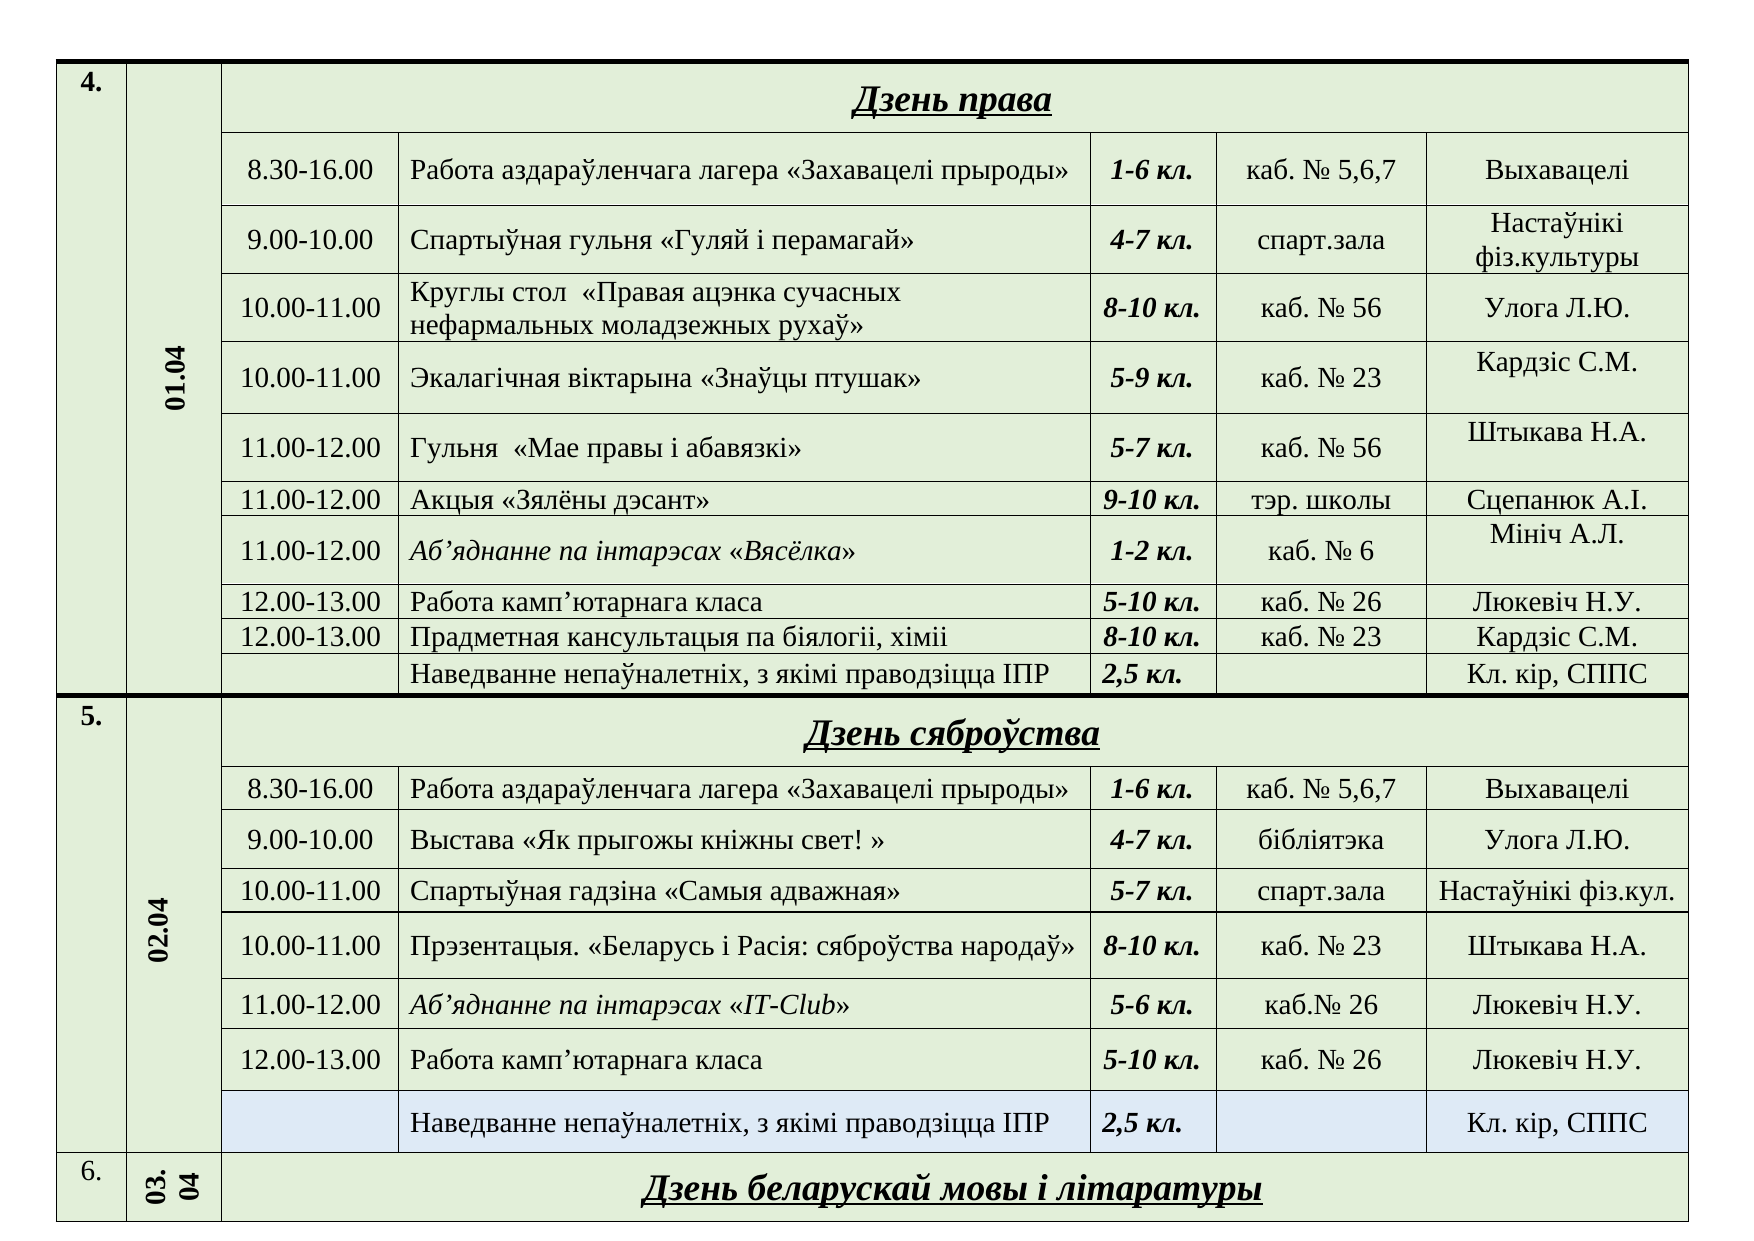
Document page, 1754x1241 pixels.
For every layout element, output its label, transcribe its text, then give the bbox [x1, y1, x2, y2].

table_cell 10.00-11.00 [222, 869, 398, 911]
table_cell спарт.зала [1217, 206, 1426, 273]
table_cell Прэзентацыя. «Беларусь і Расія: сяброўства народаў» [399, 913, 1090, 978]
table_cell Настаўнікі фіз.кул. [1427, 869, 1688, 911]
table_cell 03.04 [127, 1153, 221, 1221]
table_cell Аб’яднанне па інтарэсах «IT-Club» [399, 979, 1090, 1028]
table_cell каб.№ 26 [1217, 979, 1426, 1028]
table_cell бібліятэка [1217, 810, 1426, 868]
table_cell Круглы стол «Правая ацэнка сучасных нефармальных моладзежных рухаў» [399, 274, 1090, 341]
table_cell Кардзіс С.М. [1427, 619, 1688, 653]
table_cell каб. № 23 [1217, 342, 1426, 413]
table_cell 1-6 кл. [1091, 767, 1216, 809]
table_cell каб. № 6 [1217, 516, 1426, 583]
table_cell каб. № 26 [1217, 585, 1426, 618]
table_cell 12.00-13.00 [222, 619, 398, 653]
table_cell Дзень права [222, 64, 1688, 132]
table_cell Люкевіч Н.У. [1427, 585, 1688, 618]
table_cell 10.00-11.00 [222, 274, 398, 341]
table_cell Экалагічная віктарына «Знаўцы птушак» [399, 342, 1090, 413]
table_cell 8.30-16.00 [222, 767, 398, 809]
table_cell каб. № 56 [1217, 274, 1426, 341]
table_cell 4-7 кл. [1091, 810, 1216, 868]
table_cell 1-2 кл. [1091, 516, 1216, 583]
table_cell Кл. кір, СППС [1427, 654, 1688, 693]
table_cell 1-6 кл. [1091, 133, 1216, 204]
table_cell 8-10 кл. [1091, 274, 1216, 341]
table_cell Дзень сяброўства [222, 698, 1688, 766]
table_cell Работа аздараўленчага лагера «Захавацелі прыроды» [399, 133, 1090, 204]
table_cell Дзень беларускай мовы і літаратуры [222, 1153, 1688, 1221]
table_cell 4. [57, 64, 126, 693]
table_cell каб. № 56 [1217, 414, 1426, 481]
table_cell [222, 1091, 398, 1152]
table_cell [222, 654, 398, 693]
table_cell 01.04 [127, 64, 221, 693]
table_cell 2,5 кл. [1091, 1091, 1216, 1152]
table_cell Наведванне непаўналетніх, з якімі праводзіцца ІПР [399, 654, 1090, 693]
table_cell Кл. кір, СППС [1427, 1091, 1688, 1152]
table_cell 11.00-12.00 [222, 516, 398, 583]
table_cell Работа камп’ютарнага класа [399, 585, 1090, 618]
table_cell 2,5 кл. [1091, 654, 1216, 693]
table_cell Штыкава Н.А. [1427, 913, 1688, 978]
table_cell 10.00-11.00 [222, 913, 398, 978]
table_cell Спартыўная гадзіна «Самыя адважная» [399, 869, 1090, 911]
table_cell Люкевіч Н.У. [1427, 1029, 1688, 1090]
table_cell Кардзіс С.М. [1427, 342, 1688, 413]
table_cell Наведванне непаўналетніх, з якімі праводзіцца ІПР [399, 1091, 1090, 1152]
table_cell Спартыўная гульня «Гуляй і перамагай» [399, 206, 1090, 273]
table_cell 10.00-11.00 [222, 342, 398, 413]
table_cell Выхавацелі [1427, 767, 1688, 809]
table_cell 9.00-10.00 [222, 206, 398, 273]
table_cell Выхавацелі [1427, 133, 1688, 204]
table_cell спарт.зала [1217, 869, 1426, 911]
table_cell 11.00-12.00 [222, 414, 398, 481]
table_cell Гульня «Мае правы і абавязкі» [399, 414, 1090, 481]
table_cell 4-7 кл. [1091, 206, 1216, 273]
table_cell 11.00-12.00 [222, 482, 398, 515]
table_cell Улога Л.Ю. [1427, 810, 1688, 868]
table_cell Прадметная кансультацыя па біялогіі, хіміі [399, 619, 1090, 653]
table_cell Выстава «Як прыгожы кніжны свет! » [399, 810, 1090, 868]
table_cell каб. № 23 [1217, 619, 1426, 653]
table_cell каб. № 5,6,7 [1217, 133, 1426, 204]
table_cell тэр. школы [1217, 482, 1426, 515]
table_cell 5-6 кл. [1091, 979, 1216, 1028]
table_cell 5-9 кл. [1091, 342, 1216, 413]
table_cell Улога Л.Ю. [1427, 274, 1688, 341]
table_cell 8.30-16.00 [222, 133, 398, 204]
table_cell 12.00-13.00 [222, 585, 398, 618]
table_cell каб. № 26 [1217, 1029, 1426, 1090]
table_cell 8-10 кл. [1091, 913, 1216, 978]
table_cell 5-10 кл. [1091, 585, 1216, 618]
table_cell Люкевіч Н.У. [1427, 979, 1688, 1028]
table_cell Штыкава Н.А. [1427, 414, 1688, 481]
table_cell Аб’яднанне па інтарэсах «Вясёлка» [399, 516, 1090, 583]
table_cell 5-7 кл. [1091, 869, 1216, 911]
table_cell 5-10 кл. [1091, 1029, 1216, 1090]
table_cell 5. [57, 698, 126, 1152]
table_cell [1217, 654, 1426, 693]
table_cell Работа аздараўленчага лагера «Захавацелі прыроды» [399, 767, 1090, 809]
table_cell Мініч А.Л. [1427, 516, 1688, 583]
table_cell Настаўнікі фіз.культуры [1427, 206, 1688, 273]
table_cell каб. № 23 [1217, 913, 1426, 978]
table_cell [1217, 1091, 1426, 1152]
table_cell 6. [57, 1153, 126, 1221]
table_cell 11.00-12.00 [222, 979, 398, 1028]
table_cell 9-10 кл. [1091, 482, 1216, 515]
table_cell 5-7 кл. [1091, 414, 1216, 481]
table_cell 02.04 [127, 698, 221, 1152]
table_cell Сцепанюк А.І. [1427, 482, 1688, 515]
table_cell каб. № 5,6,7 [1217, 767, 1426, 809]
table_cell Работа камп’ютарнага класа [399, 1029, 1090, 1090]
table_cell 12.00-13.00 [222, 1029, 398, 1090]
table_cell 9.00-10.00 [222, 810, 398, 868]
table_cell Акцыя «Зялёны дэсант» [399, 482, 1090, 515]
table_cell 8-10 кл. [1091, 619, 1216, 653]
